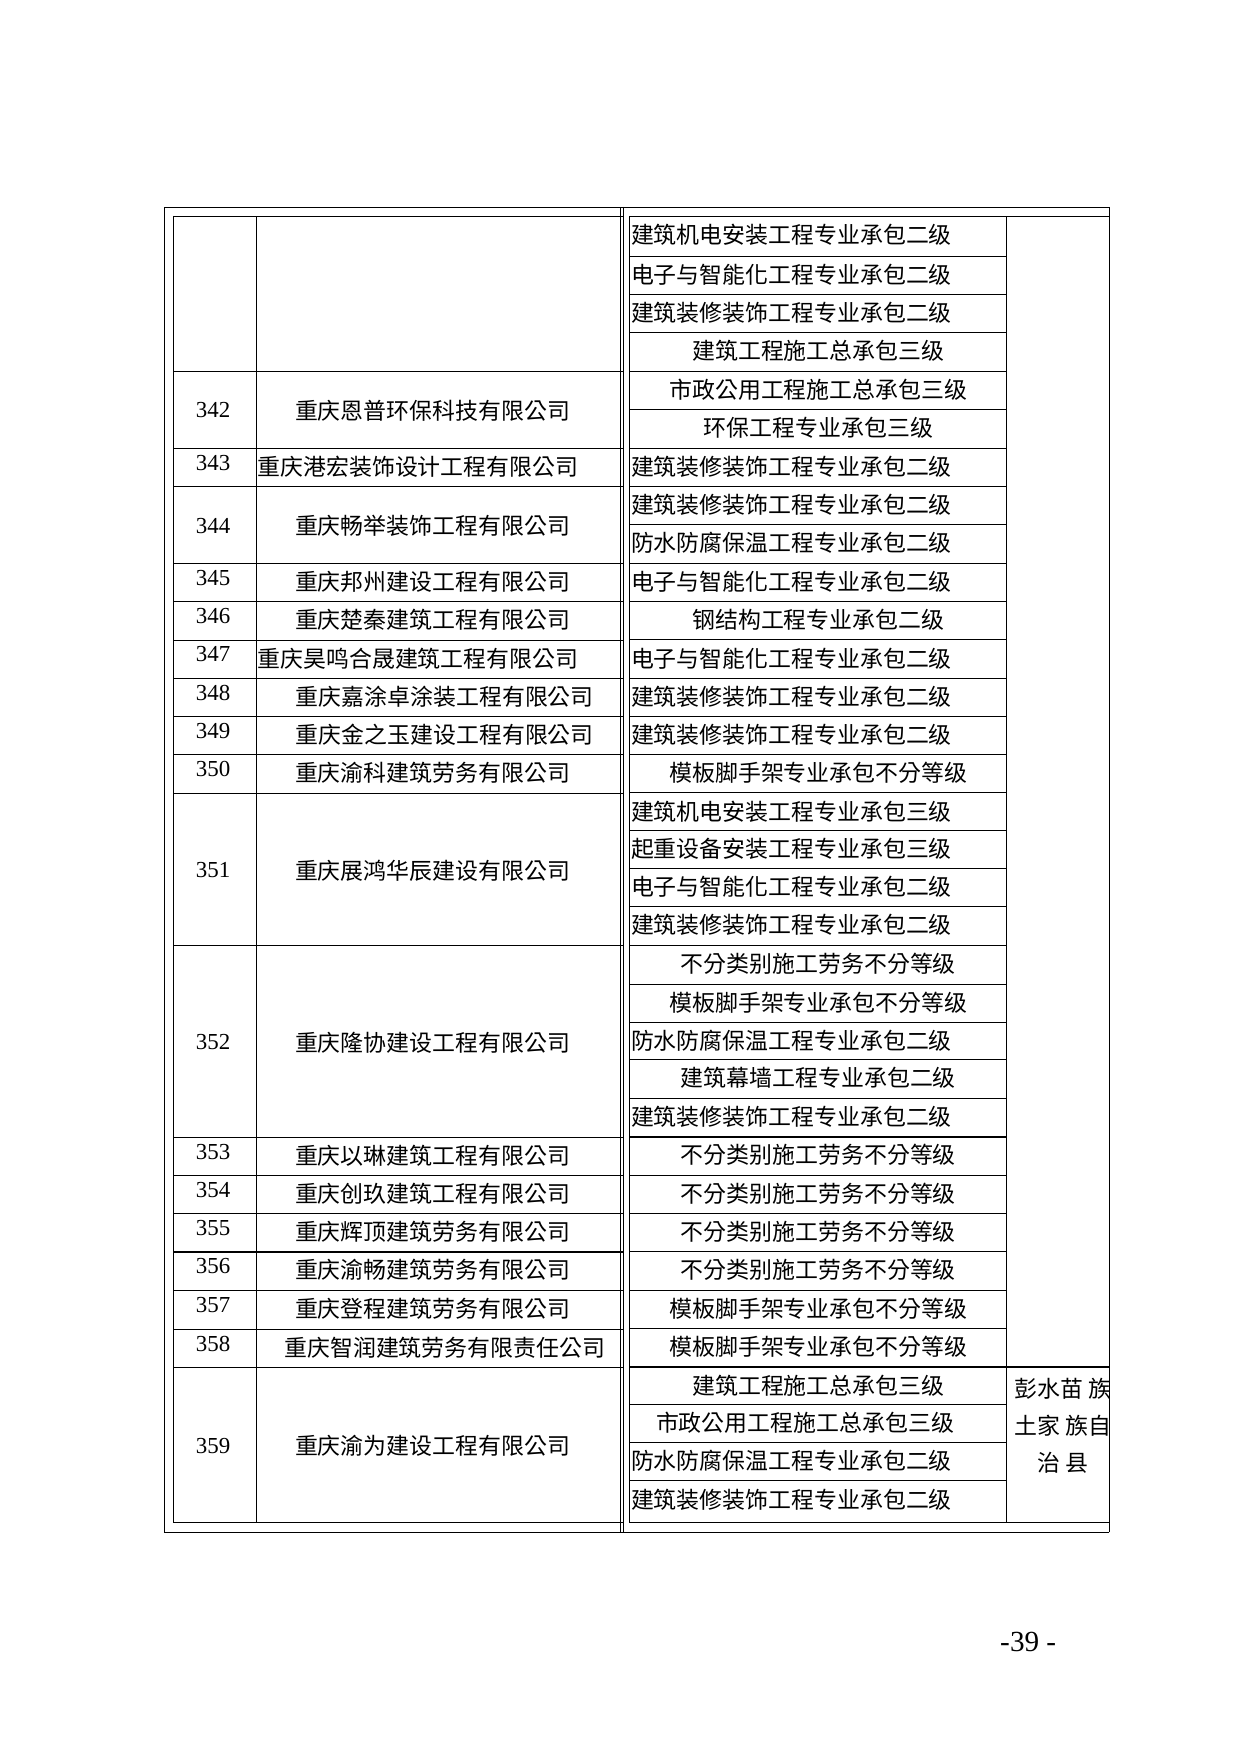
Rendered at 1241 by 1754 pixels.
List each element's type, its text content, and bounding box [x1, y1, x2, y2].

table_cell 345 [174, 564, 256, 601]
table_cell 电子与智能化工程专业承包二级 [630, 564, 1006, 601]
table_cell 358 [174, 1330, 256, 1367]
table_cell 重庆隆协建设工程有限公司 [257, 946, 620, 1137]
table_cell 模板脚手架专业承包不分等级 [630, 755, 1006, 792]
table_header [1007, 217, 1109, 1366]
table_cell 346 [174, 602, 256, 639]
table_cell 不分类别施工劳务不分等级 [630, 1252, 1006, 1290]
table_cell 不分类别施工劳务不分等级 [630, 1176, 1006, 1213]
table_cell 不分类别施工劳务不分等级 [630, 1214, 1006, 1251]
table_cell 350 [174, 755, 256, 792]
table_cell 防水防腐保温工程专业承包二级 [630, 1443, 1006, 1480]
table_cell 防水防腐保温工程专业承包二级 [630, 1023, 1006, 1059]
table_cell 重庆渝科建筑劳务有限公司 [257, 755, 620, 792]
table_cell 357 [174, 1291, 256, 1328]
table_cell 重庆楚秦建筑工程有限公司 [257, 602, 620, 639]
table_cell 钢结构工程专业承包二级 [630, 602, 1006, 639]
table_cell 重庆港宏装饰设计工程有限公司 [257, 449, 620, 486]
table_cell 建筑装修装饰工程专业承包二级 [630, 449, 1006, 486]
table_cell 356 [174, 1253, 256, 1290]
table_cell 建筑装修装饰工程专业承包二级 [630, 679, 1006, 716]
table_cell 重庆渝畅建筑劳务有限公司 [257, 1253, 620, 1290]
table_cell 354 [174, 1176, 256, 1213]
table_cell 建筑工程施工总承包三级 [630, 333, 1006, 371]
table_cell 彭水苗 族土家 族自治 县 [1007, 1368, 1109, 1522]
table_cell 352 [174, 946, 256, 1137]
table_cell 不分类别施工劳务不分等级 [630, 946, 1006, 983]
table_cell 342 [174, 372, 256, 447]
table_cell 建筑装修装饰工程专业承包二级 [630, 295, 1006, 332]
table_cell 349 [174, 717, 256, 754]
table_cell 建筑装修装饰工程专业承包二级 [630, 1481, 1006, 1522]
table_cell 353 [174, 1138, 256, 1175]
table_cell 重庆邦州建设工程有限公司 [257, 564, 620, 601]
table_cell 重庆渝为建设工程有限公司 [257, 1368, 620, 1522]
table_cell 348 [174, 679, 256, 716]
table_cell 市政公用工程施工总承包三级 [630, 372, 1006, 409]
table_cell 重庆智润建筑劳务有限责任公司 [257, 1330, 620, 1367]
table_cell 建筑装修装饰工程专业承包二级 [630, 1099, 1006, 1136]
table_header [174, 217, 256, 371]
table_cell 建筑装修装饰工程专业承包二级 [630, 907, 1006, 945]
table_cell 重庆畅举装饰工程有限公司 [257, 487, 620, 563]
table_cell 建筑幕墙工程专业承包二级 [630, 1060, 1006, 1098]
table_cell 模板脚手架专业承包不分等级 [630, 1329, 1006, 1366]
table_cell 建筑机电安装工程专业承包三级 [630, 793, 1006, 830]
table_cell 电子与智能化工程专业承包二级 [630, 257, 1006, 294]
table_cell 重庆金之玉建设工程有限公司 [257, 717, 620, 754]
table_cell 市政公用工程施工总承包三级 [630, 1405, 1006, 1442]
table_cell 环保工程专业承包三级 [630, 410, 1006, 447]
table_cell 建筑装修装饰工程专业承包二级 [630, 717, 1006, 754]
table_cell 电子与智能化工程专业承包二级 [630, 640, 1006, 678]
table_cell 重庆以琳建筑工程有限公司 [257, 1138, 620, 1175]
table_cell 359 [174, 1368, 256, 1522]
table_cell 344 [174, 487, 256, 563]
table_cell 电子与智能化工程专业承包二级 [630, 869, 1006, 906]
table_cell 建筑工程施工总承包三级 [630, 1368, 1006, 1404]
table_cell 建筑装修装饰工程专业承包二级 [630, 487, 1006, 524]
table_cell 重庆创玖建筑工程有限公司 [257, 1176, 620, 1213]
table_cell 模板脚手架专业承包不分等级 [630, 1291, 1006, 1328]
table_cell 重庆辉顶建筑劳务有限公司 [257, 1214, 620, 1251]
table_cell 防水防腐保温工程专业承包二级 [630, 525, 1006, 563]
table_cell 355 [174, 1214, 256, 1251]
table_cell 起重设备安装工程专业承包三级 [630, 831, 1006, 868]
table_cell 343 [174, 449, 256, 486]
table_cell 重庆登程建筑劳务有限公司 [257, 1291, 620, 1328]
table_cell 重庆嘉涂卓涂装工程有限公司 [257, 679, 620, 716]
table_cell 不分类别施工劳务不分等级 [630, 1138, 1006, 1174]
table_header 建筑机电安装工程专业承包二级 [630, 217, 1006, 256]
table_cell 重庆昊鸣合晟建筑工程有限公司 [257, 641, 620, 678]
table_cell 重庆恩普环保科技有限公司 [257, 372, 620, 447]
table_header [257, 217, 620, 371]
table_cell 重庆展鸿华辰建设有限公司 [257, 794, 620, 945]
table_cell 模板脚手架专业承包不分等级 [630, 985, 1006, 1022]
table_cell 347 [174, 641, 256, 678]
table_cell 351 [174, 794, 256, 945]
